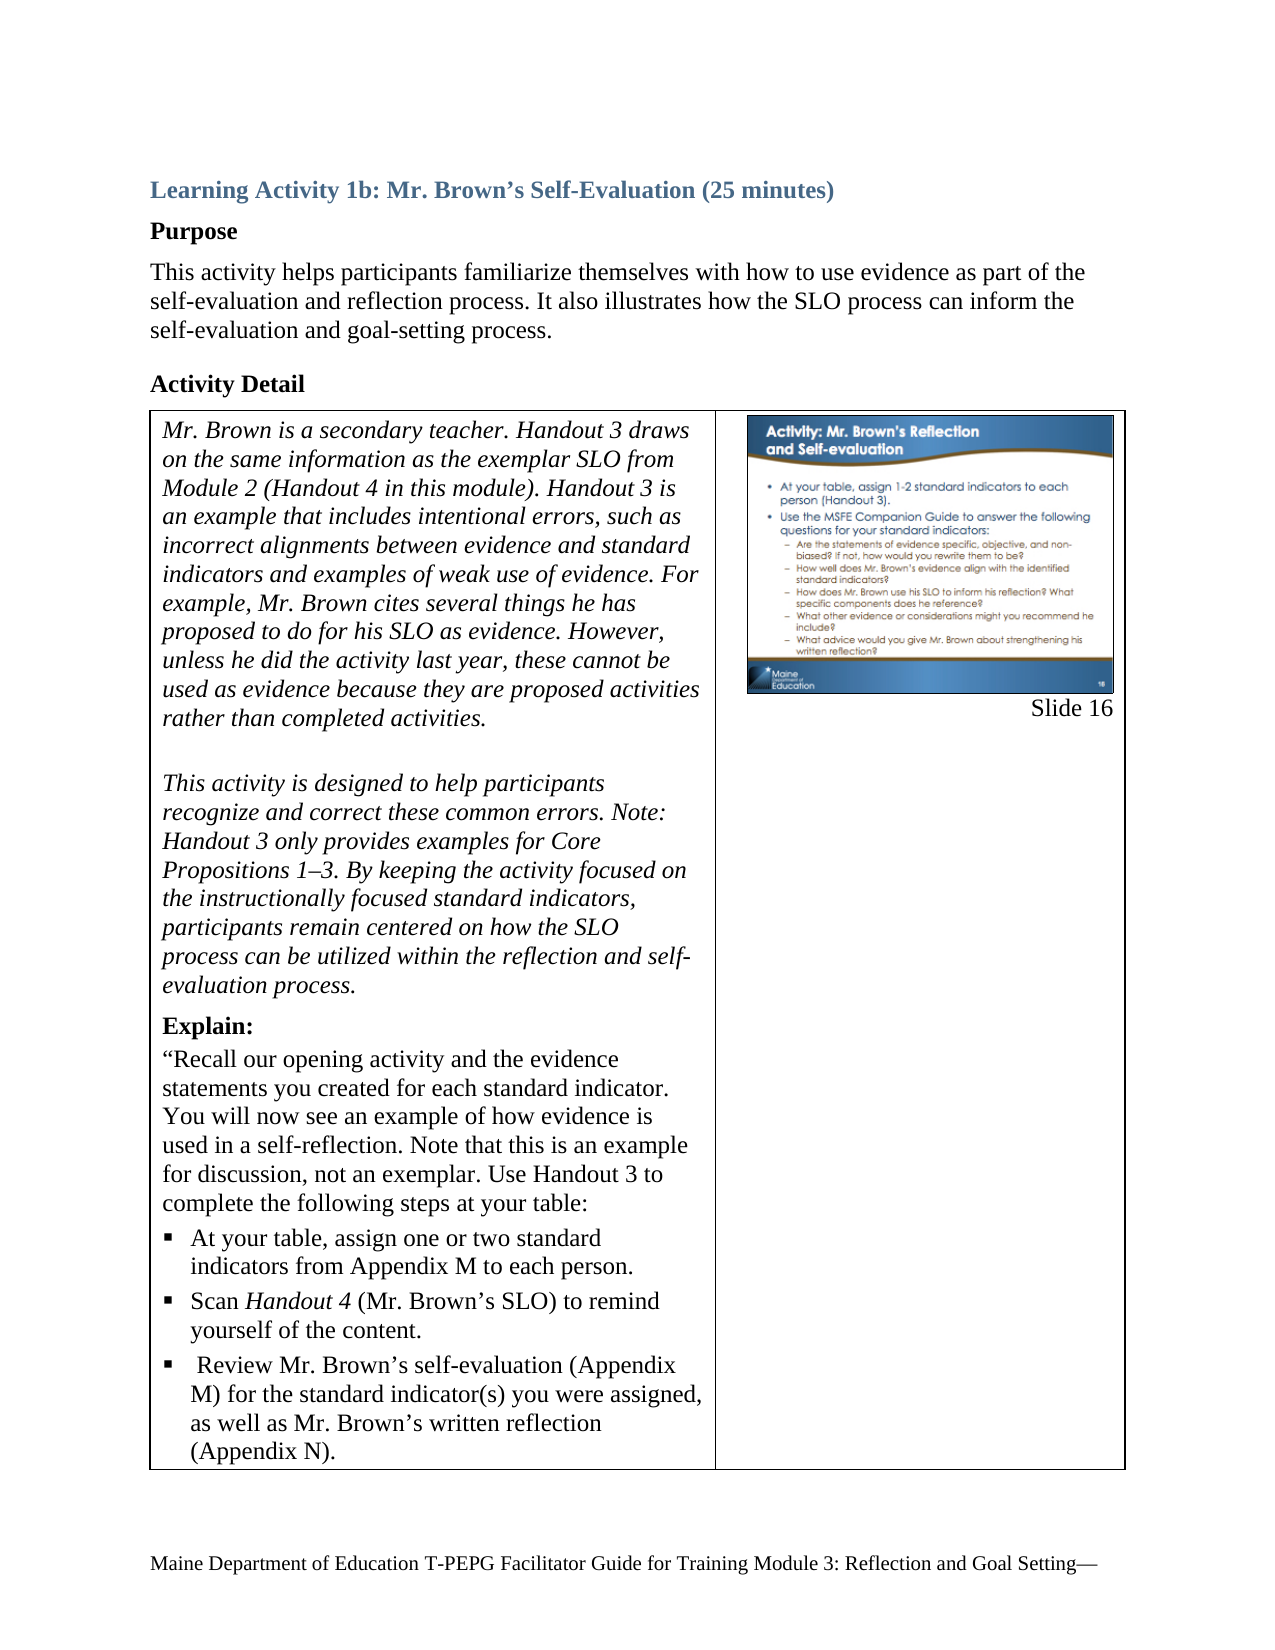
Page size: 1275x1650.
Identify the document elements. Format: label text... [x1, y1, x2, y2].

subtitle Purpose [150, 216, 1125, 245]
picture [748, 416, 1113, 693]
table_header Slide 16 [716, 411, 1124, 1469]
text This activity helps participants familiarize themselves with how to use evidence as part of the self-evaluation and reflection process. It also illustrates how the SLO process can inform the self-evaluation and goal-setting process. [150, 257, 1125, 344]
subtitle Activity Detail [150, 369, 1125, 397]
subtitle Learning Activity 1b: Mr. Brown’s Self-Evaluation (25 minutes) [150, 175, 1125, 204]
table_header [151, 411, 715, 1469]
